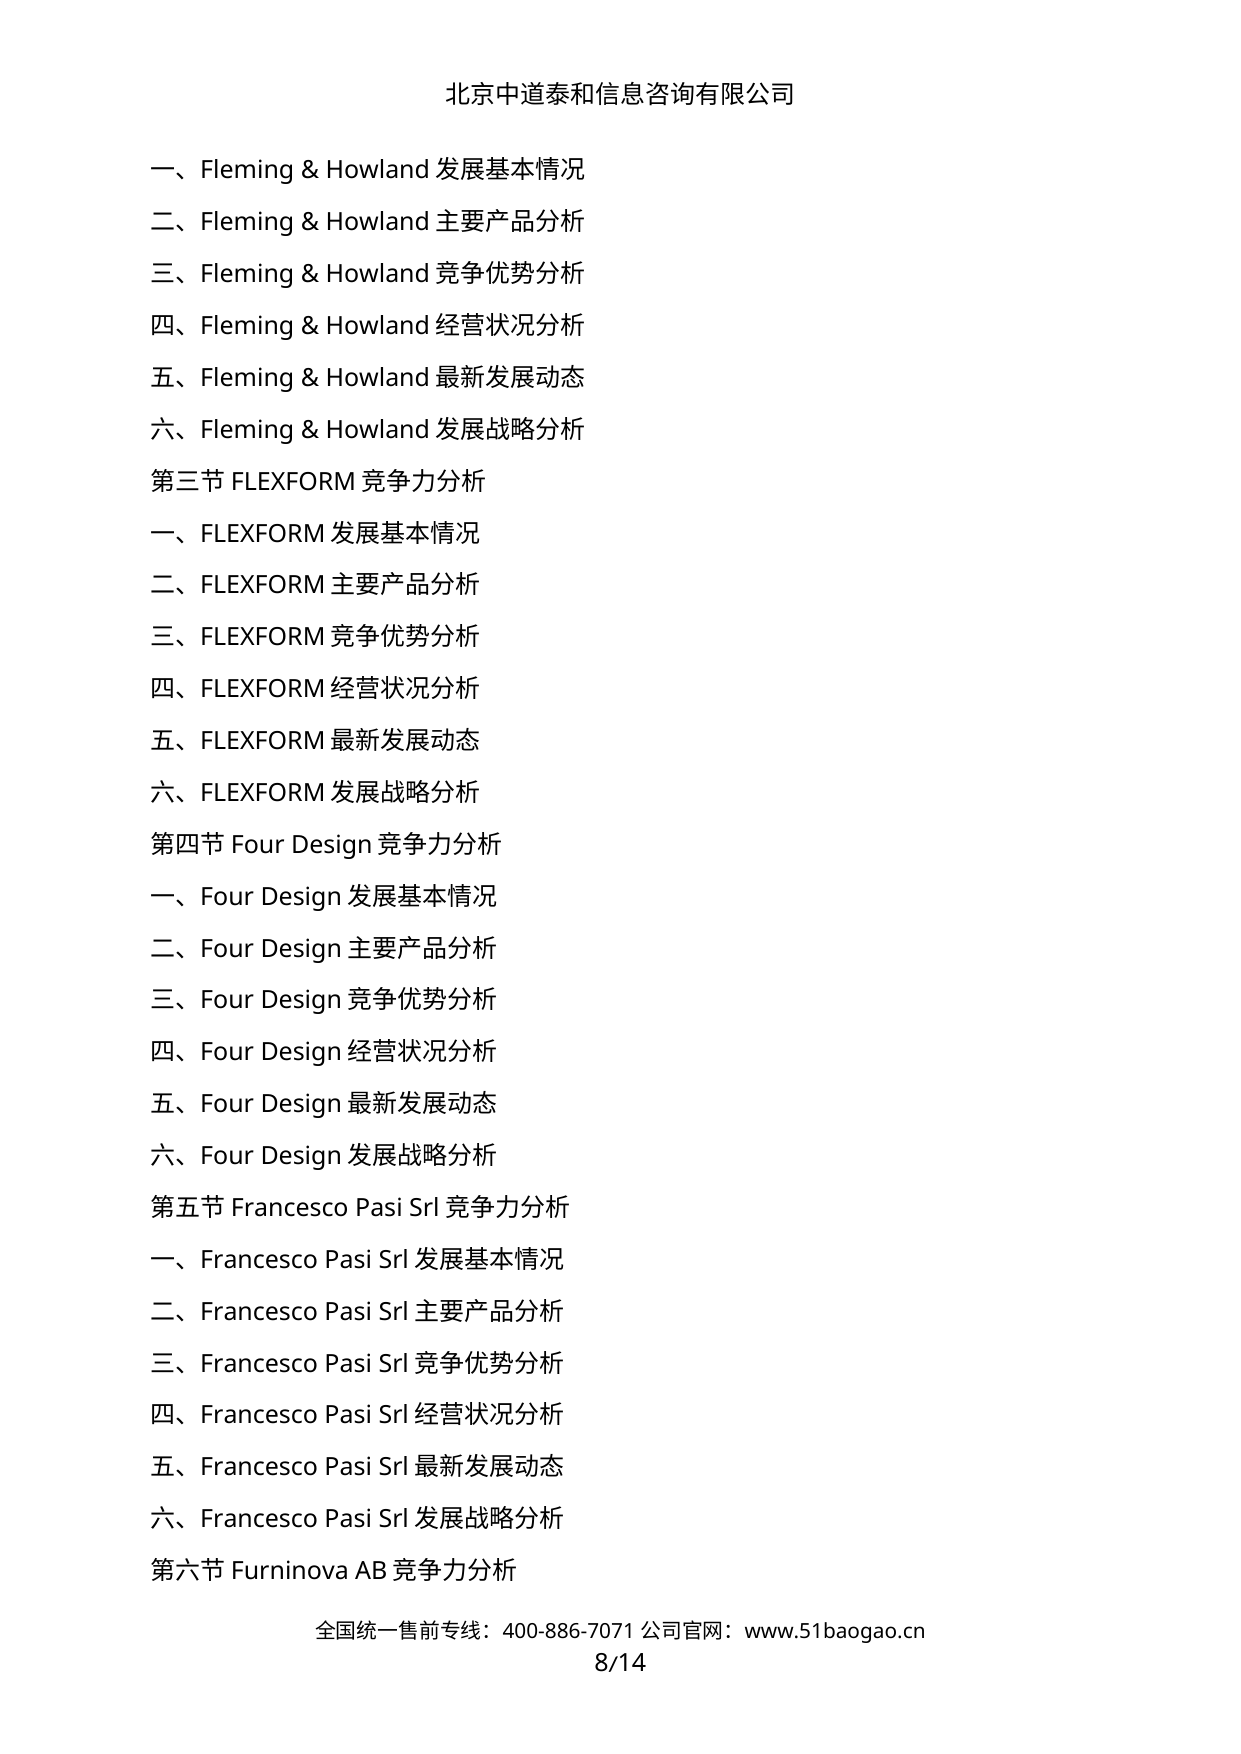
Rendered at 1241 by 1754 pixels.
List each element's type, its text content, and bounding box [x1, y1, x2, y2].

text 一、FLEXFORM发展基本情况 [150, 513, 1090, 549]
text 五、Fleming & Howland最新发展动态 [150, 357, 1090, 394]
text 六、Four Design发展战略分析 [150, 1136, 1090, 1172]
text 四、Four Design经营状况分析 [150, 1032, 1090, 1068]
text 第六节 Furninova AB竞争力分析 [150, 1551, 1090, 1587]
text 三、Four Design竞争优势分析 [150, 980, 1090, 1016]
text 六、FLEXFORM发展战略分析 [150, 772, 1090, 809]
text 二、FLEXFORM主要产品分析 [150, 565, 1090, 601]
text 三、Francesco Pasi Srl竞争优势分析 [150, 1343, 1090, 1379]
text 四、Fleming & Howland经营状况分析 [150, 306, 1090, 342]
text 五、FLEXFORM最新发展动态 [150, 721, 1090, 757]
text 二、Francesco Pasi Srl主要产品分析 [150, 1291, 1090, 1327]
text 三、Fleming & Howland竞争优势分析 [150, 254, 1090, 290]
text 一、Four Design发展基本情况 [150, 876, 1090, 912]
text 五、Francesco Pasi Srl最新发展动态 [150, 1447, 1090, 1483]
text 第五节 Francesco Pasi Srl竞争力分析 [150, 1187, 1090, 1224]
text 六、Francesco Pasi Srl发展战略分析 [150, 1499, 1090, 1535]
text 第三节 FLEXFORM竞争力分析 [150, 461, 1090, 497]
text 一、Fleming & Howland发展基本情况 [150, 150, 1090, 186]
text 四、FLEXFORM经营状况分析 [150, 669, 1090, 705]
text 二、Four Design主要产品分析 [150, 928, 1090, 964]
text 六、Fleming & Howland发展战略分析 [150, 409, 1090, 446]
text 三、FLEXFORM竞争优势分析 [150, 617, 1090, 653]
text 第四节 Four Design竞争力分析 [150, 824, 1090, 861]
text 二、Fleming & Howland主要产品分析 [150, 202, 1090, 238]
text 一、Francesco Pasi Srl发展基本情况 [150, 1239, 1090, 1276]
text 四、Francesco Pasi Srl经营状况分析 [150, 1395, 1090, 1431]
text 五、Four Design最新发展动态 [150, 1084, 1090, 1120]
